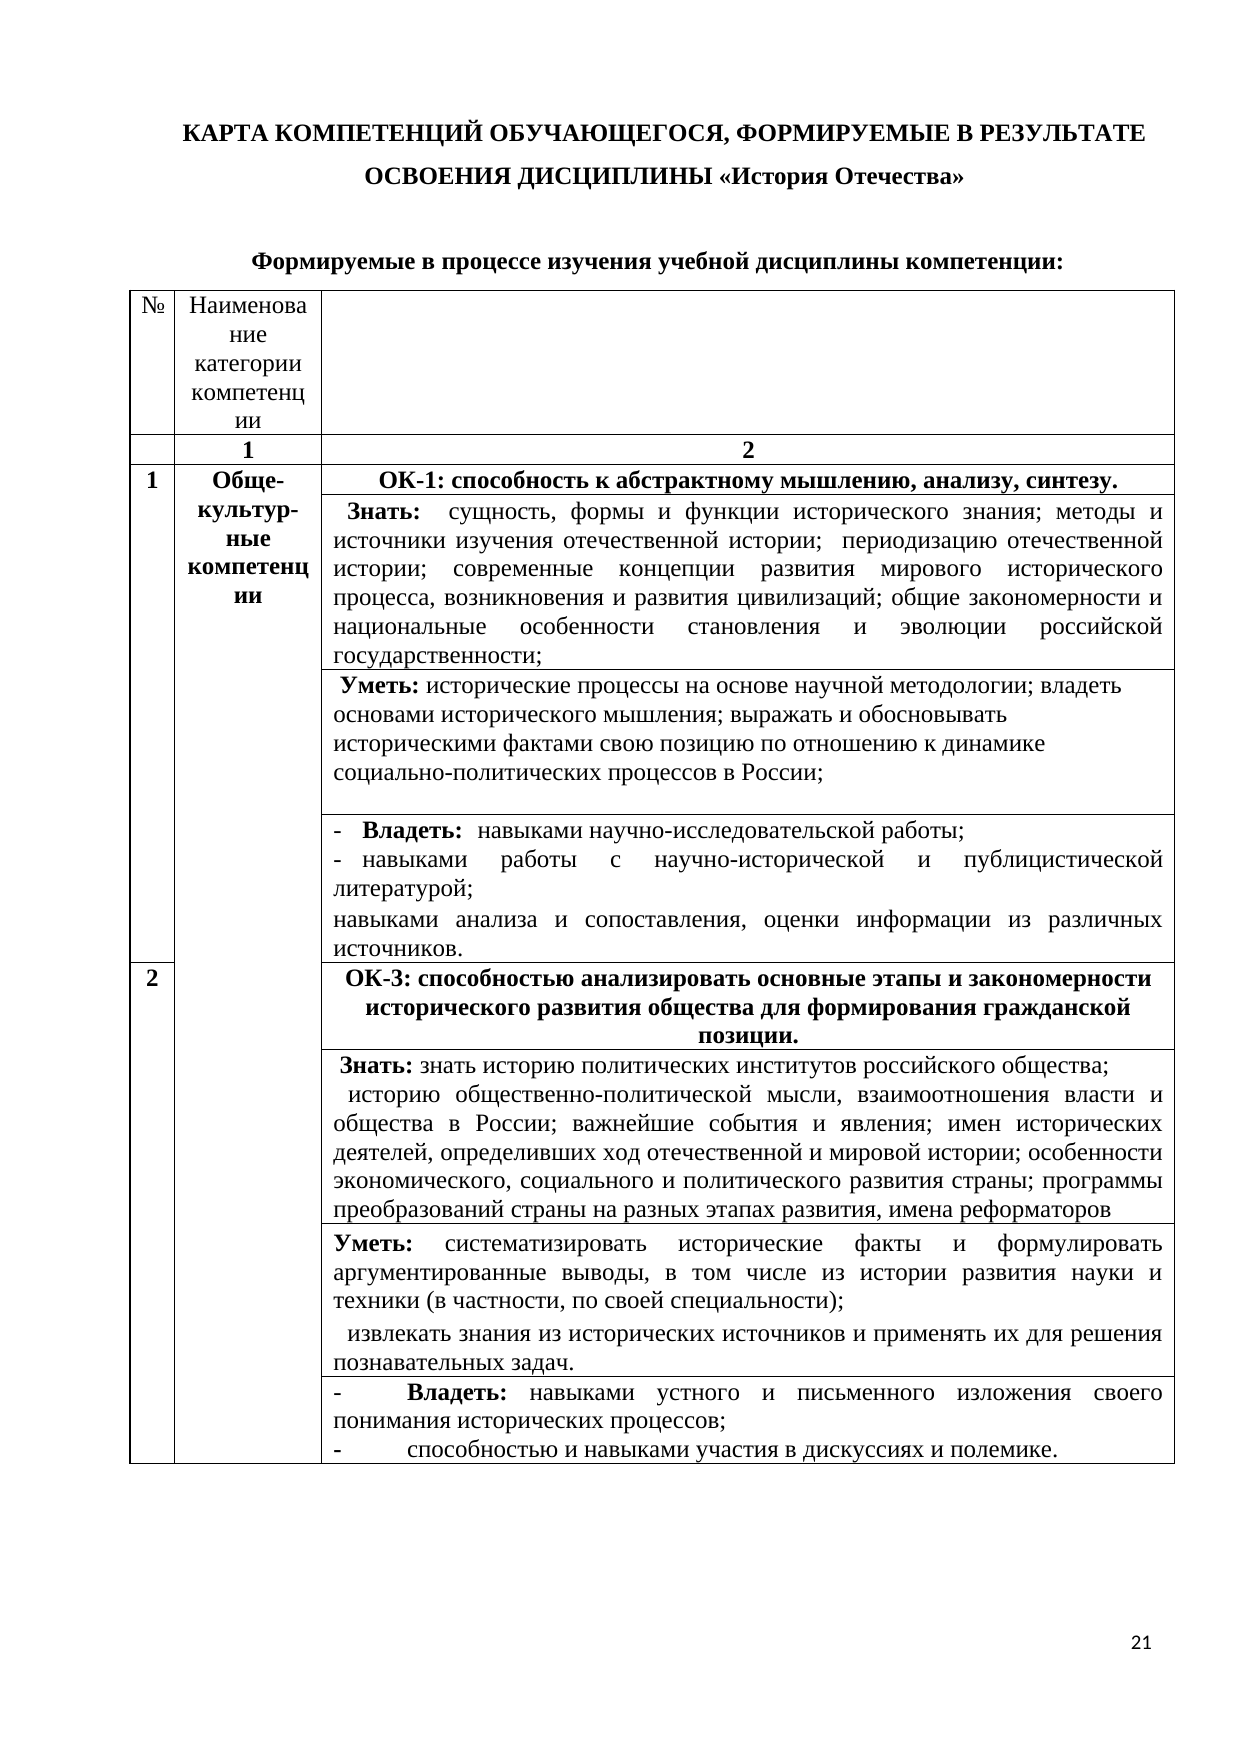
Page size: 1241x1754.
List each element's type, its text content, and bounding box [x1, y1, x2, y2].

table_cell Знать: знать историю политических институтов российского общества; историю общественно-политической мысли, взаимоотношения власти и общества в России; важнейшие события и явления; имен исторических деятелей, определивших ход отечественной и мировой истории; особенности экономического, социального и политического развития страны; программы преобразований страны на разных этапах развития, имена реформаторов [322, 1050, 1174, 1223]
table_cell 1 [175, 435, 321, 464]
table_cell 1 [131, 465, 174, 962]
table_header № [131, 291, 174, 434]
table_header [322, 291, 1174, 434]
text КАРТА КОМПЕТЕНЦИЙ ОБУЧАЮЩЕГОСЯ, ФОРМИРУЕМЫЕ В РЕЗУЛЬТАТЕ ОСВОЕНИЯ ДИСЦИПЛИНЫ «История Отечества» [177, 118, 1152, 190]
text Формируемые в процессе изучения учебной дисциплины компетенции: [177, 246, 1152, 275]
table_cell ОК-3: способностью анализировать основные этапы и закономерности исторического развития общества для формирования гражданской позиции. [322, 963, 1174, 1049]
table_cell Уметь: систематизировать исторические факты и формулировать аргументированные выводы, в том числе из истории развития науки и техники (в частности, по своей специальности); извлекать знания из исторических источников и применять их для решения познавательных задач. [322, 1224, 1174, 1376]
table_header Наименование категории компетенции [261, 291, 321, 434]
table_cell Обще-культур-ные компетенции [175, 465, 321, 1463]
table_cell ОК-1: способность к абстрактному мышлению, анализу, синтезу. [322, 465, 1174, 494]
table_cell Владеть: навыками научно-исследовательской работы; навыками работы с научно-исторической и публицистической литературой; навыками анализа и сопоставления, оценки информации из различных источников. [322, 815, 1174, 962]
table_cell Владеть: навыками устного и письменного изложения своего понимания исторических процессов; способностью и навыками участия в дискуссиях и полемике. [322, 1377, 1174, 1463]
table_cell 2 [131, 963, 174, 1463]
table_header Наименование категории компетенции [175, 291, 235, 434]
table_cell Знать: сущность, формы и функции исторического знания; методы и источники изучения отечественной истории; периодизацию отечественной истории; современные концепции развития мирового исторического процесса, возникновения и развития цивилизаций; общие закономерности и национальные особенности становления и эволюции российской государственности; [322, 495, 1174, 668]
table_cell [131, 435, 174, 464]
table_cell 2 [322, 435, 1174, 464]
table_cell Уметь: исторические процессы на основе научной методологии; владеть основами исторического мышления; выражать и обосновывать историческими фактами свою позицию по отношению к динамике социально-политических процессов в России; [322, 670, 1174, 814]
